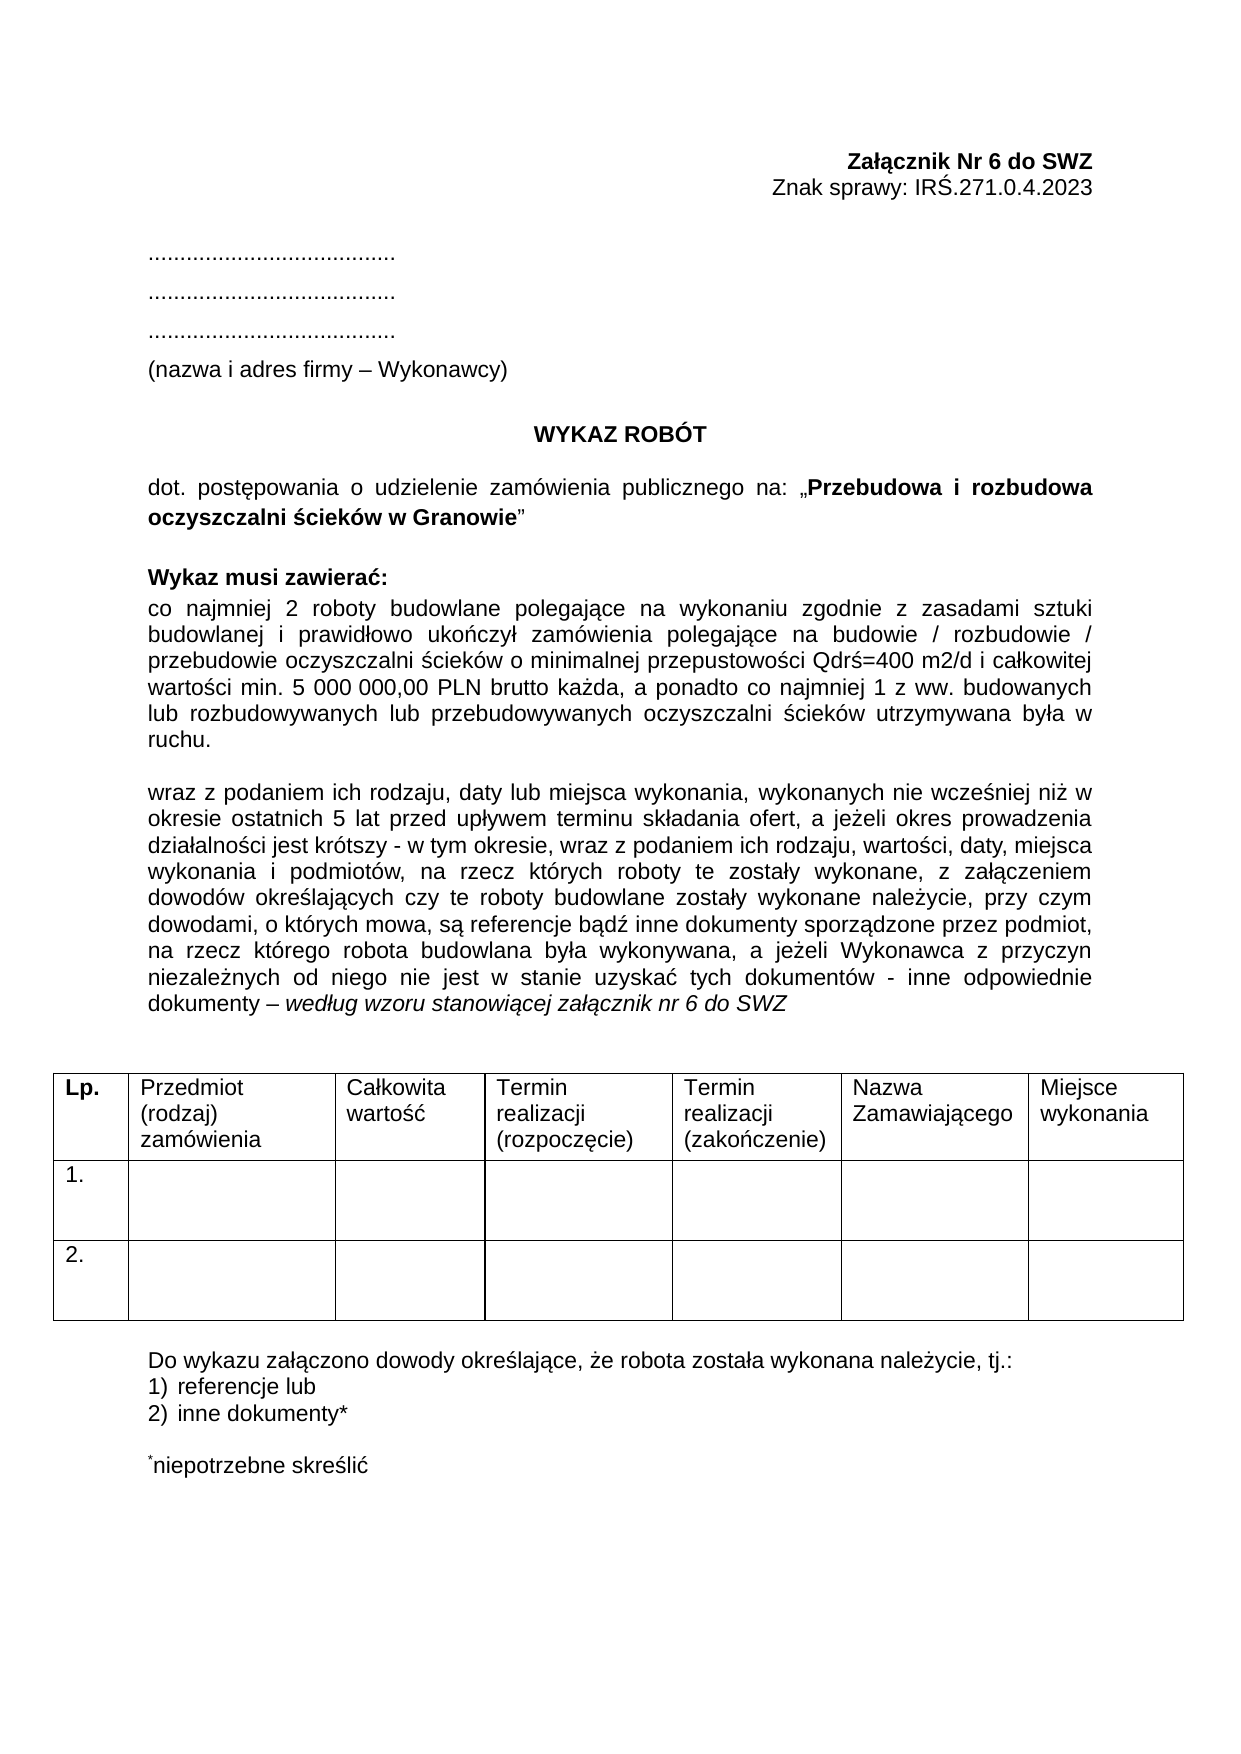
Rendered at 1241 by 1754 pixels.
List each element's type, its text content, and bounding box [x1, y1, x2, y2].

text wraz z podaniem ich rodzaju, daty lub miejsca wykonania, wykonanych nie wcześniej niż w okresie ostatnich 5 lat przed upływem terminu składania ofert, a jeżeli okres prowadzenia działalności jest krótszy - w tym okresie, wraz z podaniem ich rodzaju, wartości, daty, miejsca wykonania i podmiotów, na rzecz których roboty te zostały wykonane, z załączeniem dowodów określających czy te roboty budowlane zostały wykonane należycie, przy czym dowodami, o których mowa, są referencje bądź inne dokumenty sporządzone przez podmiot, na rzecz którego robota budowlana była wykonywana, a jeżeli Wykonawca z przyczyn niezależnych od niego nie jest w stanie uzyskać tych dokumentów - inne odpowiednie dokumenty – według wzoru stanowiącej załącznik nr 6 do SWZ [148, 779, 1093, 1016]
text ....................................... [148, 278, 1093, 304]
table_cell [842, 1161, 1028, 1239]
text Wykaz musi zawierać: [148, 564, 1093, 591]
table_cell 1. [54, 1161, 128, 1239]
text WYKAZ ROBÓT [148, 421, 1093, 447]
text Załącznik Nr 6 do SWZ Znak sprawy: IRŚ.271.0.4.2023 [148, 148, 1093, 200]
table_cell [336, 1241, 484, 1319]
text *niepotrzebne skreślić [148, 1452, 1093, 1479]
subtitle dot. postępowania o udzielenie zamówienia publicznego na: „Przebudowa i rozbudowa oczyszczalni ścieków w Granowie” [148, 474, 1093, 530]
table_cell [486, 1161, 672, 1239]
text co najmniej 2 roboty budowlane polegające na wykonaniu zgodnie z zasadami sztuki budowlanej i prawidłowo ukończył zamówienia polegające na budowie / rozbudowie / przebudowie oczyszczalni ścieków o minimalnej przepustowości Qdrś=400 m2/d i całkowitej wartości min. 5 000 000,00 PLN brutto każda, a ponadto co najmniej 1 z ww. budowanych lub rozbudowywanych lub przebudowywanych oczyszczalni ścieków utrzymywana była w ruchu. [148, 594, 1093, 753]
table_header Lp. [54, 1074, 128, 1159]
table_header Nazwa Zamawiającego [842, 1074, 1028, 1159]
list inne dokumenty* [148, 1400, 1093, 1426]
table_cell [129, 1241, 335, 1319]
table_cell 2. [54, 1241, 128, 1319]
table_cell [1029, 1161, 1183, 1239]
text (nazwa i adres firmy – Wykonawcy) [148, 356, 1093, 382]
text Do wykazu załączono dowody określające, że robota została wykonana należycie, tj.: [148, 1347, 1093, 1373]
table_cell [673, 1241, 841, 1319]
table_header Miejsce wykonania [1029, 1074, 1183, 1159]
list referencje lub [148, 1373, 1093, 1400]
text ....................................... [148, 239, 1093, 266]
table_header Przedmiot (rodzaj) zamówienia [129, 1074, 335, 1159]
table_header Termin realizacji (rozpoczęcie) [486, 1074, 672, 1159]
table_cell [129, 1161, 335, 1239]
table_header Termin realizacji (zakończenie) [673, 1074, 841, 1159]
table_cell [336, 1161, 484, 1239]
text ....................................... [148, 317, 1093, 343]
table_header Całkowita wartość [336, 1074, 484, 1159]
table_cell [486, 1241, 672, 1319]
table_cell [673, 1161, 841, 1239]
table_cell [842, 1241, 1028, 1319]
table_cell [1029, 1241, 1183, 1319]
